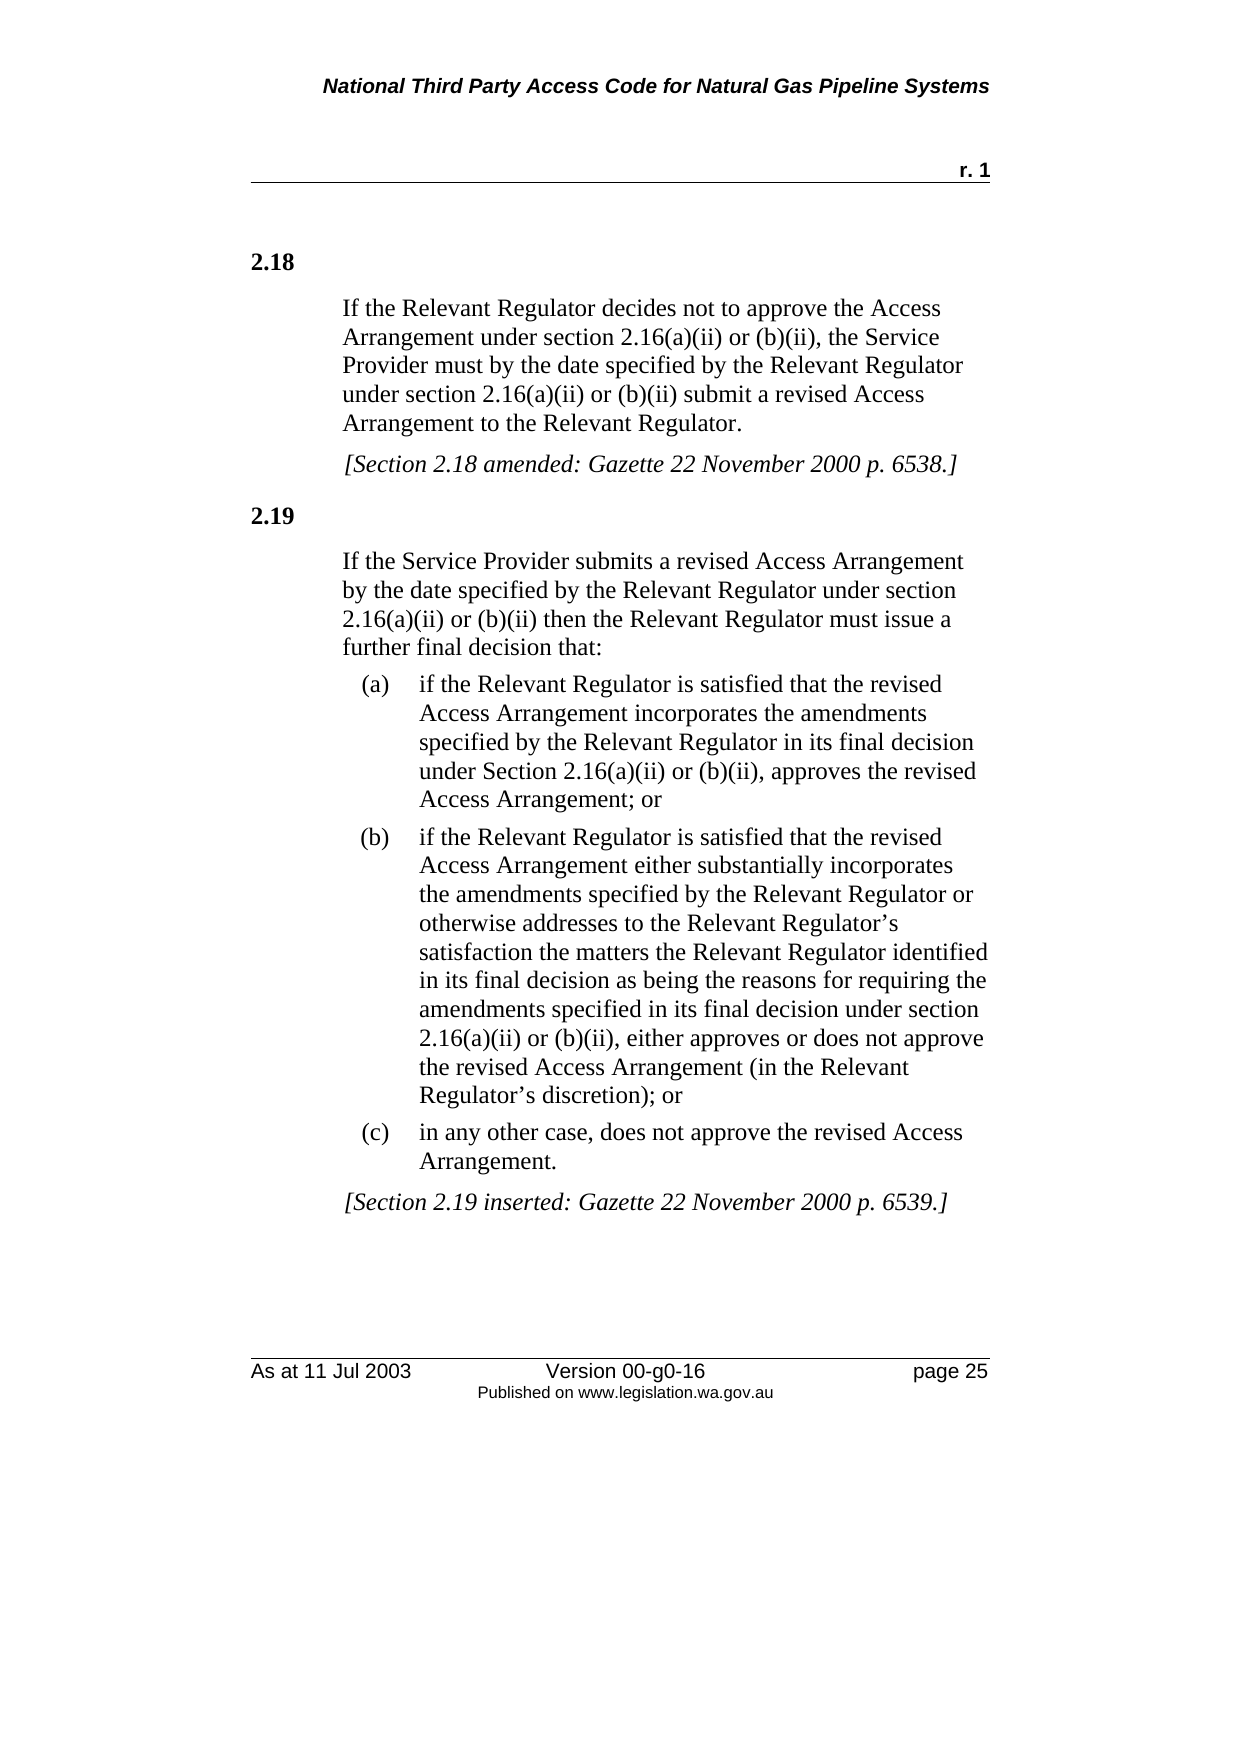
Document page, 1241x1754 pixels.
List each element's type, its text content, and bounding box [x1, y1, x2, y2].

text (b) if the Relevant Regulator is satisfied that the revised Access Arrangement either substantially incorporates the amendments specified by the Relevant Regulator or otherwise addresses to the Relevant Regulator’s satisfaction the matters the Relevant Regulator identified in its final decision as being the reasons for requiring the amendments specified in its final decision under section 2.16(a)(ii) or (b)(ii), either approves or does not approve the revised Access Arrangement (in the Relevant Regulator’s discretion); or [251, 822, 990, 1109]
text (c) in any other case, does not approve the revised Access Arrangement. [251, 1117, 990, 1175]
text If the Service Provider submits a revised Access Arrangement by the date specified by the Relevant Regulator under section 2.16(a)(ii) or (b)(ii) then the Relevant Regulator must issue a further final decision that: [251, 546, 990, 661]
text [Section 2.19 inserted: Gazette 22 November 2000 p. 6539.] [251, 1187, 990, 1216]
subtitle 2.18 [251, 247, 990, 276]
text (a) if the Relevant Regulator is satisfied that the revised Access Arrangement incorporates the amendments specified by the Relevant Regulator in its final decision under Section 2.16(a)(ii) or (b)(ii), approves the revised Access Arrangement; or [251, 669, 990, 813]
text If the Relevant Regulator decides not to approve the Access Arrangement under section 2.16(a)(ii) or (b)(ii), the Service Provider must by the date specified by the Relevant Regulator under section 2.16(a)(ii) or (b)(ii) submit a revised Access Arrangement to the Relevant Regulator. [251, 293, 990, 437]
subtitle 2.19 [251, 501, 990, 529]
text [Section 2.18 amended: Gazette 22 November 2000 p. 6538.] [251, 449, 990, 478]
